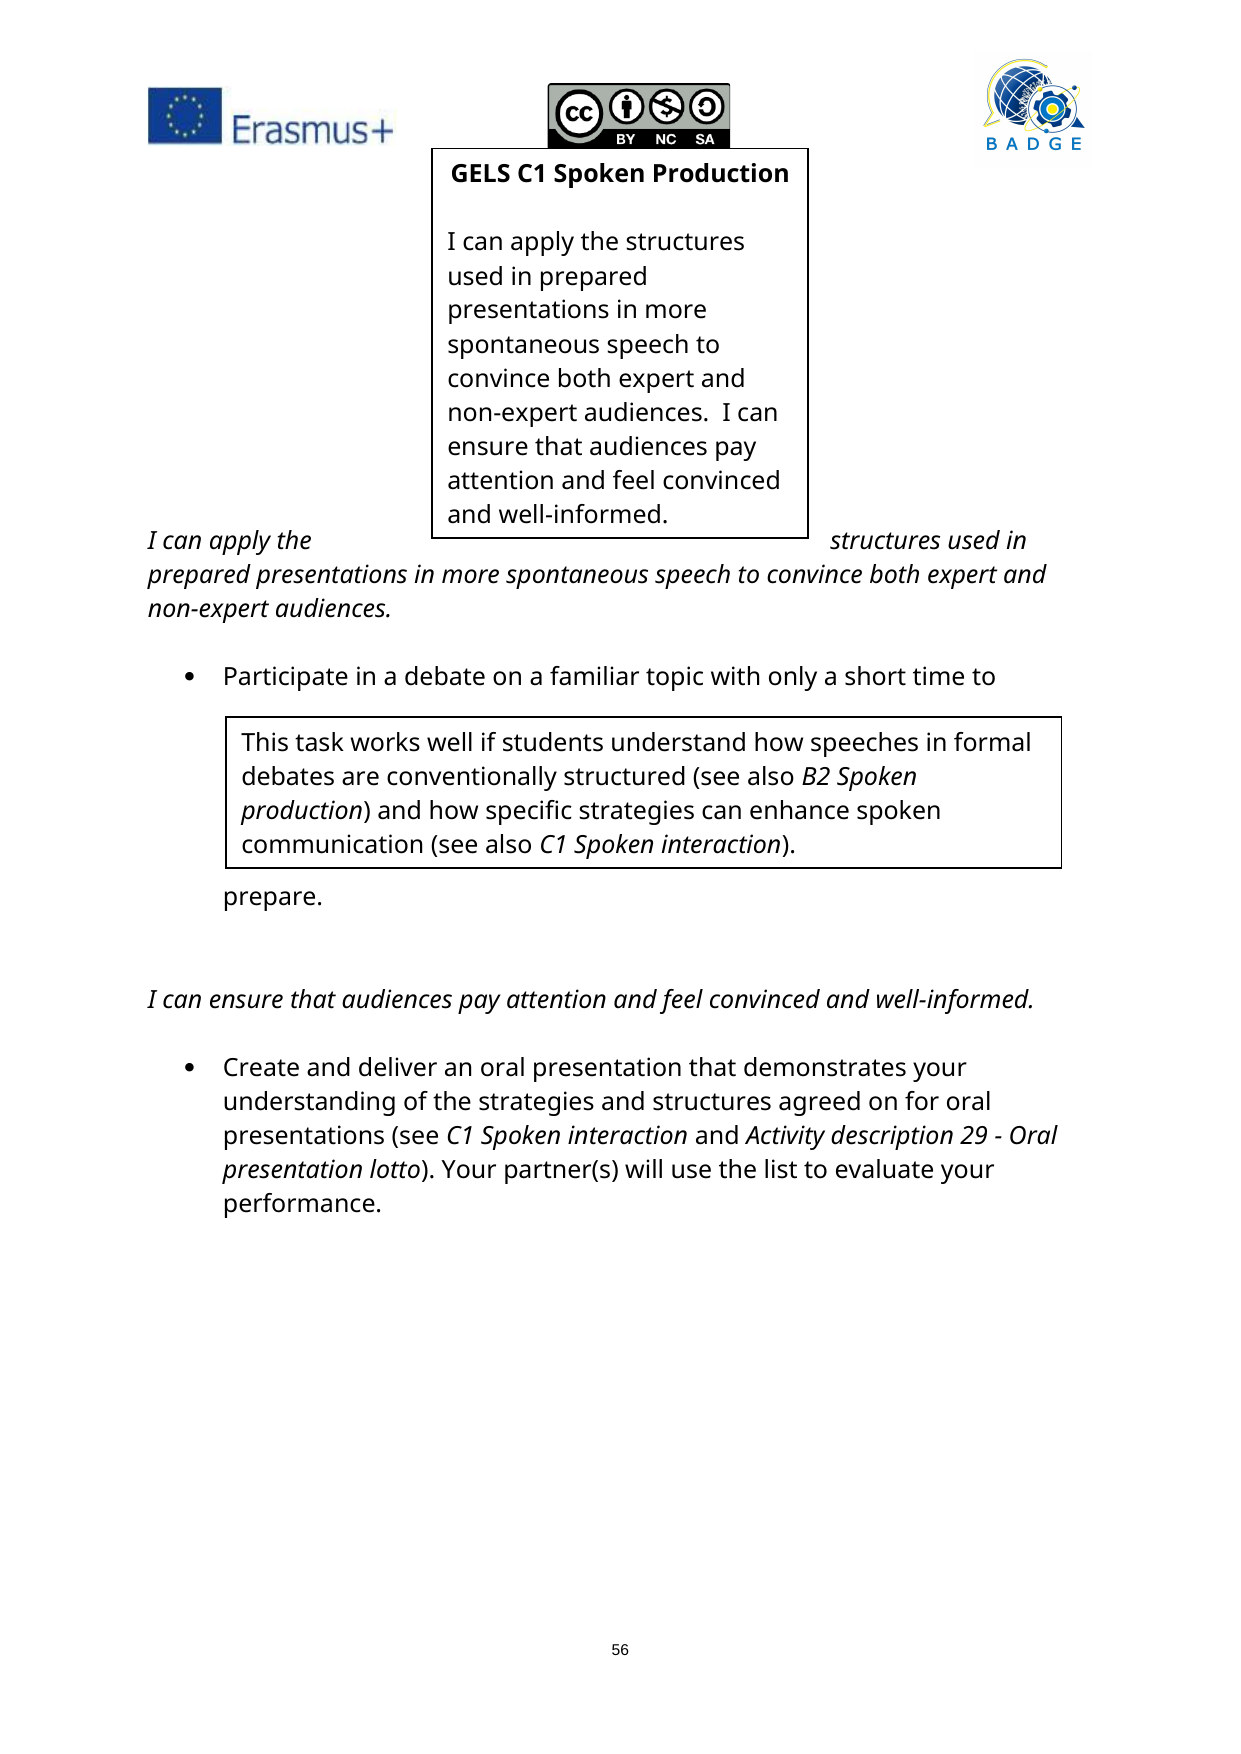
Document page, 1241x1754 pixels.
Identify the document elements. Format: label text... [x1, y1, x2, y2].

list Participate in a debate on a familiar topic with only a short time to prepare. [185, 658, 1093, 913]
picture [973, 51, 1093, 168]
text I can ensure that audiences pay attention and feel convinced and well-informed. [148, 981, 1093, 1015]
picture [147, 86, 397, 146]
text I can apply the structures used in prepared presentations in more spontaneous speech to convince both expert and non-expert audiences. [148, 522, 1093, 624]
list Create and deliver an oral presentation that demonstrates your understanding of the strategies and structures agreed on for oral presentations (see C1 Spoken interaction and Activity description 29 - Oral presentation lotto). Your partner(s) will use the list to evaluate your performance. [185, 1049, 1093, 1220]
picture [547, 83, 731, 148]
